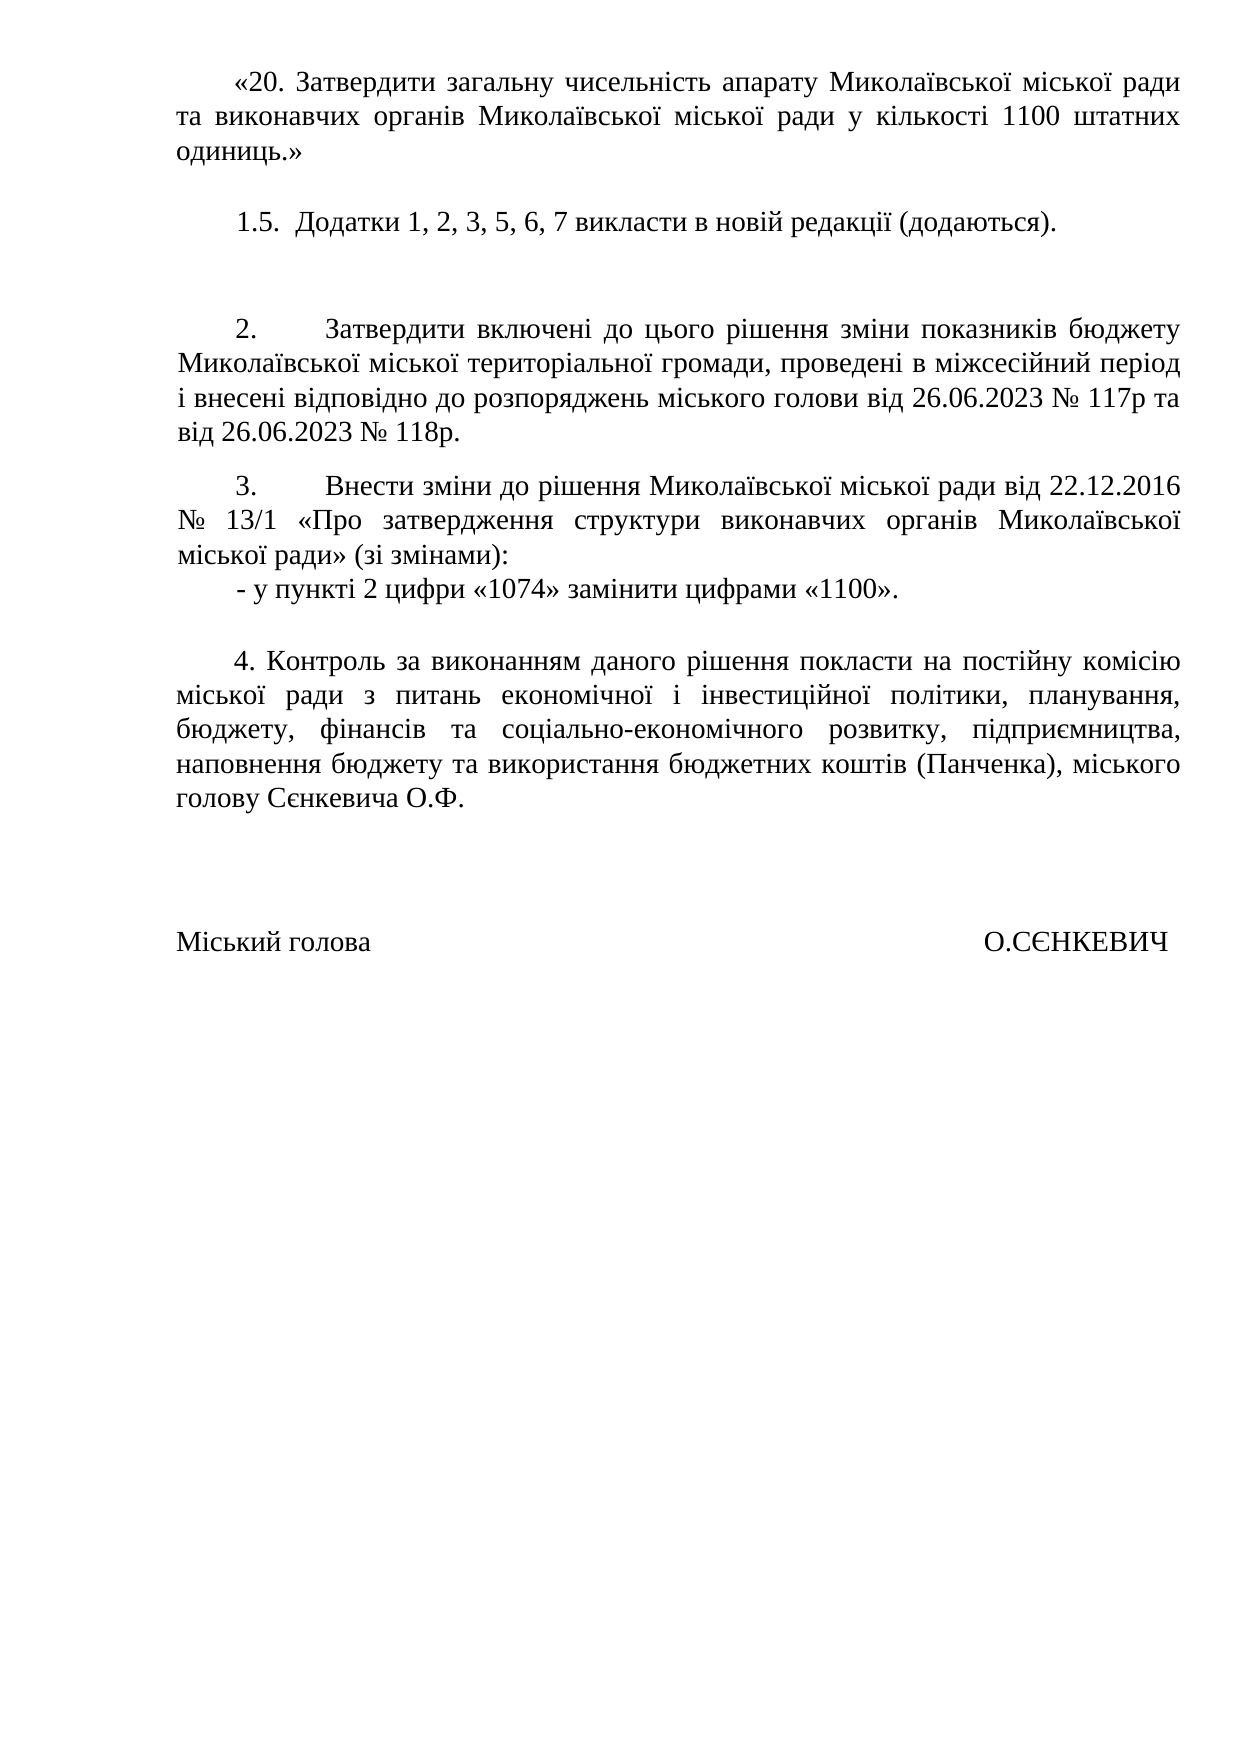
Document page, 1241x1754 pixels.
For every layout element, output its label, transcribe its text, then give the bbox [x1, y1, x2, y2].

text 4. Контроль за виконанням даного рішення покласти на постійну комісію міської ради з питань економічної і інвестиційної політики, планування, бюджету, фінансів та соціально-економічного розвитку, підприємництва, наповнення бюджету та використання бюджетних коштів (Панченка), міського голову Сєнкевича О.Ф. [176, 643, 1182, 814]
text «20. Затвердити загальну чисельність апарату Миколаївської міської ради та виконавчих органів Миколаївської міської ради у кількості 1100 штатних одиниць.» [176, 64, 1182, 166]
list Внести зміни до рішення Миколаївської міської ради від 22.12.2016 № 13/1 «Про затвердження структури виконавчих органів Миколаївської міської ради» (зі змінами): [177, 468, 1182, 570]
text - у пункті 2 цифри «1074» замінити цифрами «1100». [236, 572, 1182, 605]
list Додатки 1, 2, 3, 5, 6, 7 викласти в новій редакції (додаються). [236, 204, 1182, 237]
list Затвердити включені до цього рішення зміни показників бюджету Миколаївської міської територіальної громади, проведені в міжсесійний період і внесені відповідно до розпоряджень міського голови від 26.06.2023 № 117р та від 26.06.2023 № 118р. [177, 311, 1182, 448]
text Міський голова О.СЄНКЕВИЧ [176, 924, 1182, 957]
